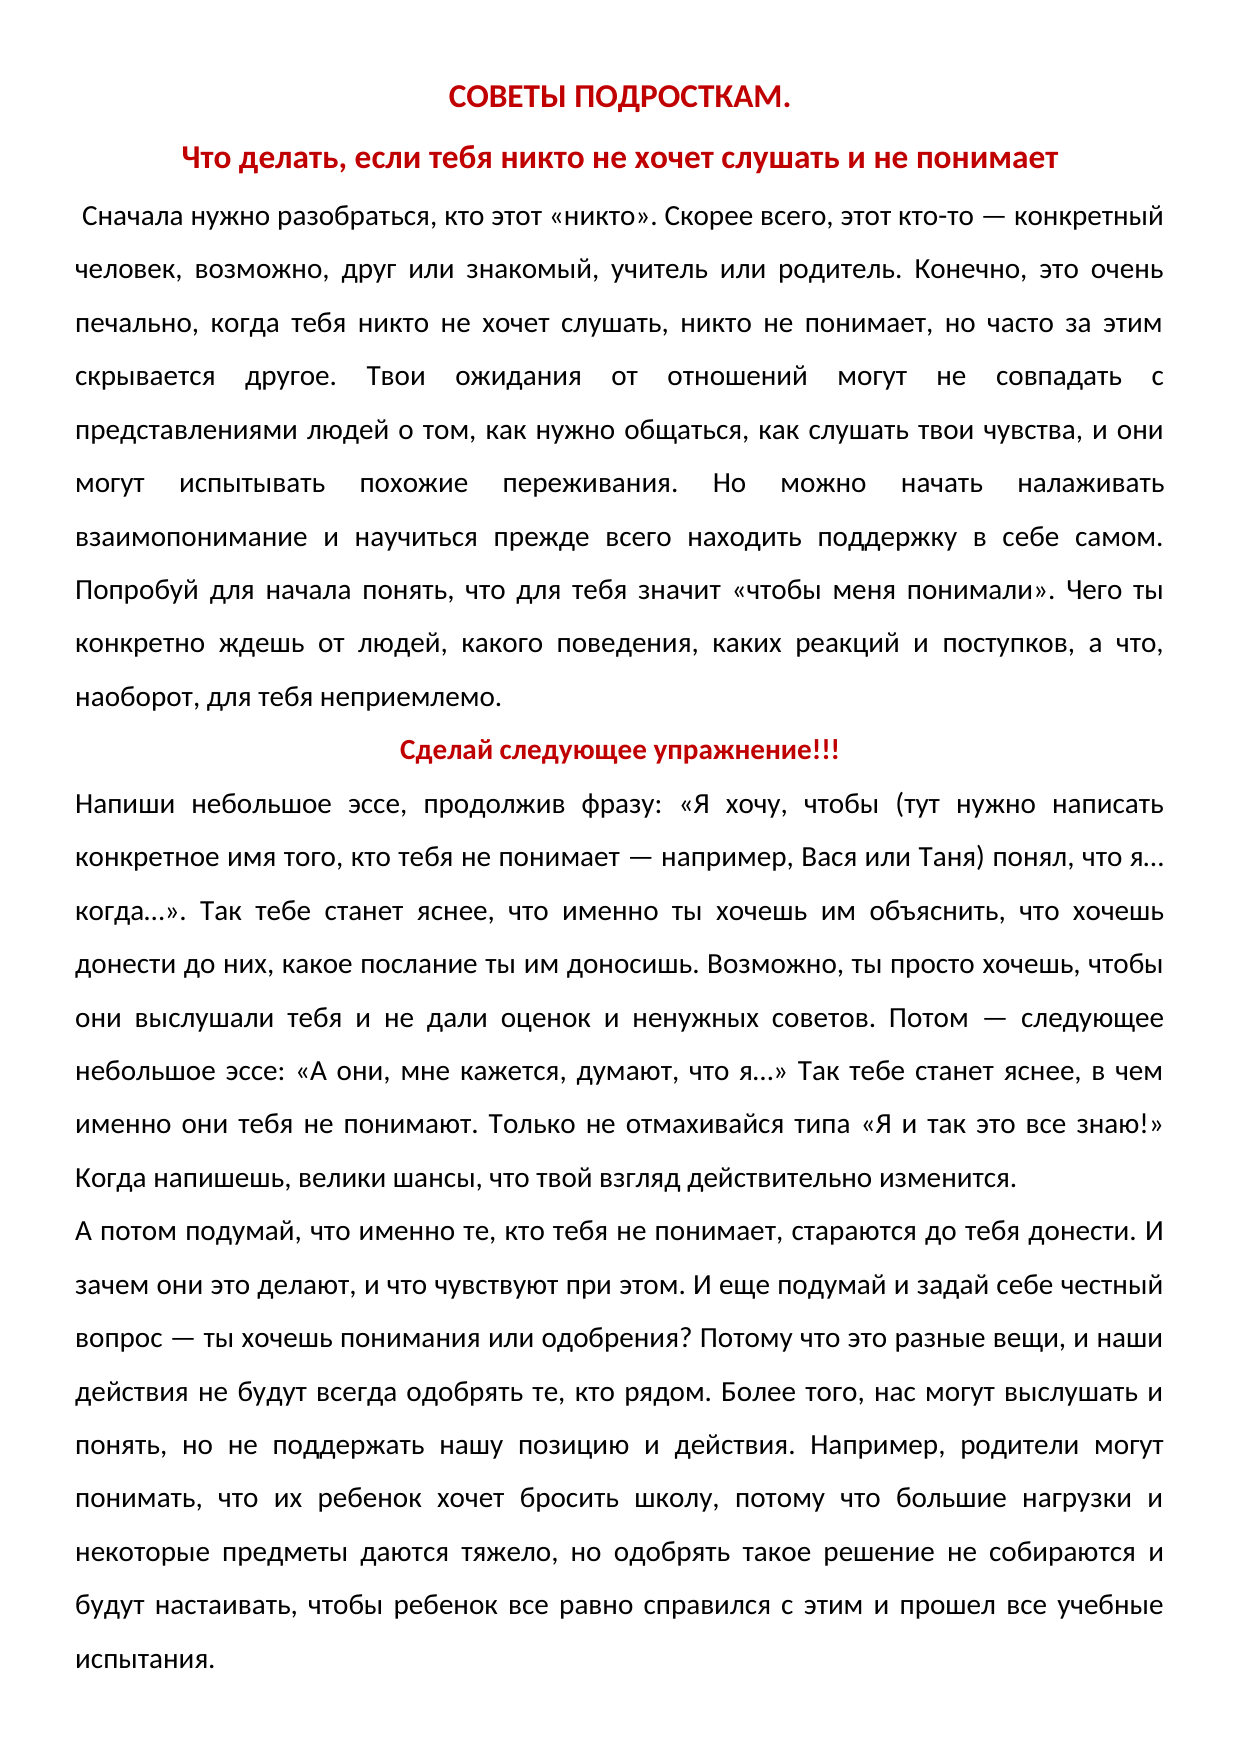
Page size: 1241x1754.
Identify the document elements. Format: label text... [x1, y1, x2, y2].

text А потом подумай, что именно те, кто тебя не понимает, стараются до тебя донести. И зачем они это делают, и что чувствуют при этом. И еще подумай и задай себе честный вопрос — ты хочешь понимания или одобрения? Потому что это разные вещи, и наши действия не будут всегда одобрять те, кто рядом. Более того, нас могут выслушать и понять, но не поддержать нашу позицию и действия. Например, родители могут понимать, что их ребенок хочет бросить школу, потому что большие нагрузки и некоторые предметы даются тяжело, но одобрять такое решение не собираются и будут настаивать, чтобы ребенок все равно справился с этим и прошел все учебные испытания. [75, 1212, 1165, 1676]
text СОВЕТЫ ПОДРОСТКАМ. [75, 75, 1165, 116]
text Сделай следующее упражнение!!! [75, 731, 1165, 767]
text Что делать, если тебя никто не хочет слушать и не понимает [75, 136, 1165, 177]
text Напиши небольшое эссе, продолжив фразу: «Я хочу, чтобы (тут нужно написать конкретное имя того, кто тебя не понимает — например, Вася или Таня) понял, что я… когда…». Так тебе станет яснее, что именно ты хочешь им объяснить, что хочешь донести до них, какое послание ты им доносишь. Возможно, ты просто хочешь, чтобы они выслушали тебя и не дали оценок и ненужных советов. Потом — следующее небольшое эссе: «А они, мне кажется, думают, что я…» Так тебе станет яснее, в чем именно они тебя не понимают. Только не отмахивайся типа «Я и так это все знаю!» Когда напишешь, велики шансы, что твой взгляд действительно изменится. [75, 785, 1165, 1194]
text Сначала нужно разобраться, кто этот «никто». Скорее всего, этот кто-то — конкретный человек, возможно, друг или знакомый, учитель или родитель. Конечно, это очень печально, когда тебя никто не хочет слушать, никто не понимает, но часто за этим скрывается другое. Твои ожидания от отношений могут не совпадать с представлениями людей о том, как нужно общаться, как слушать твои чувства, и они могут испытывать похожие переживания. Но можно начать налаживать взаимопонимание и научиться прежде всего находить поддержку в себе самом. Попробуй для начала понять, что для тебя значит «чтобы меня понимали». Чего ты конкретно ждешь от людей, какого поведения, каких реакций и поступков, а что, наоборот, для тебя неприемлемо. [75, 197, 1165, 714]
